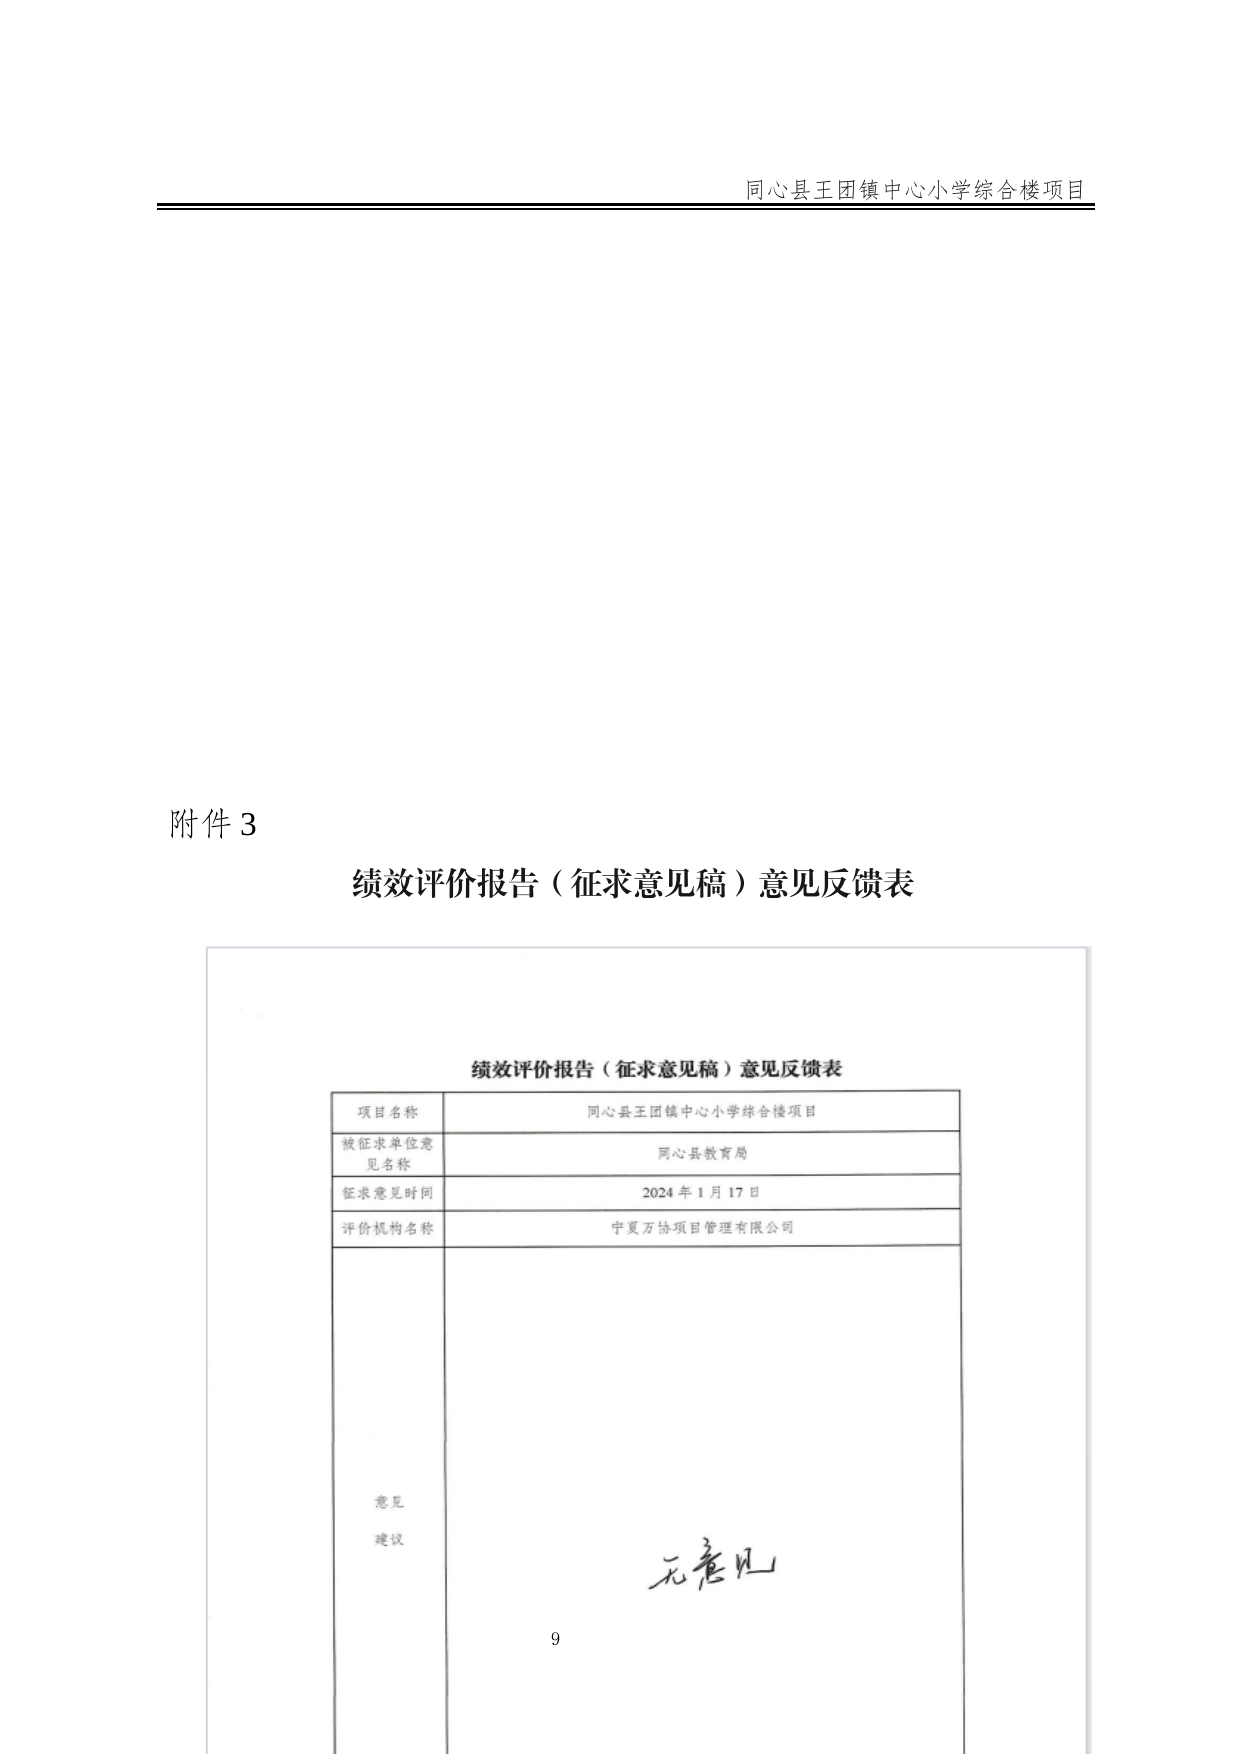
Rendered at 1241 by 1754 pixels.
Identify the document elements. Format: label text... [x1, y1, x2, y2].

picture [205, 946, 1092, 1754]
text 附件3 [167, 787, 1085, 848]
text 绩效评价报告（征求意见稿）意见反馈表 [167, 848, 1085, 906]
